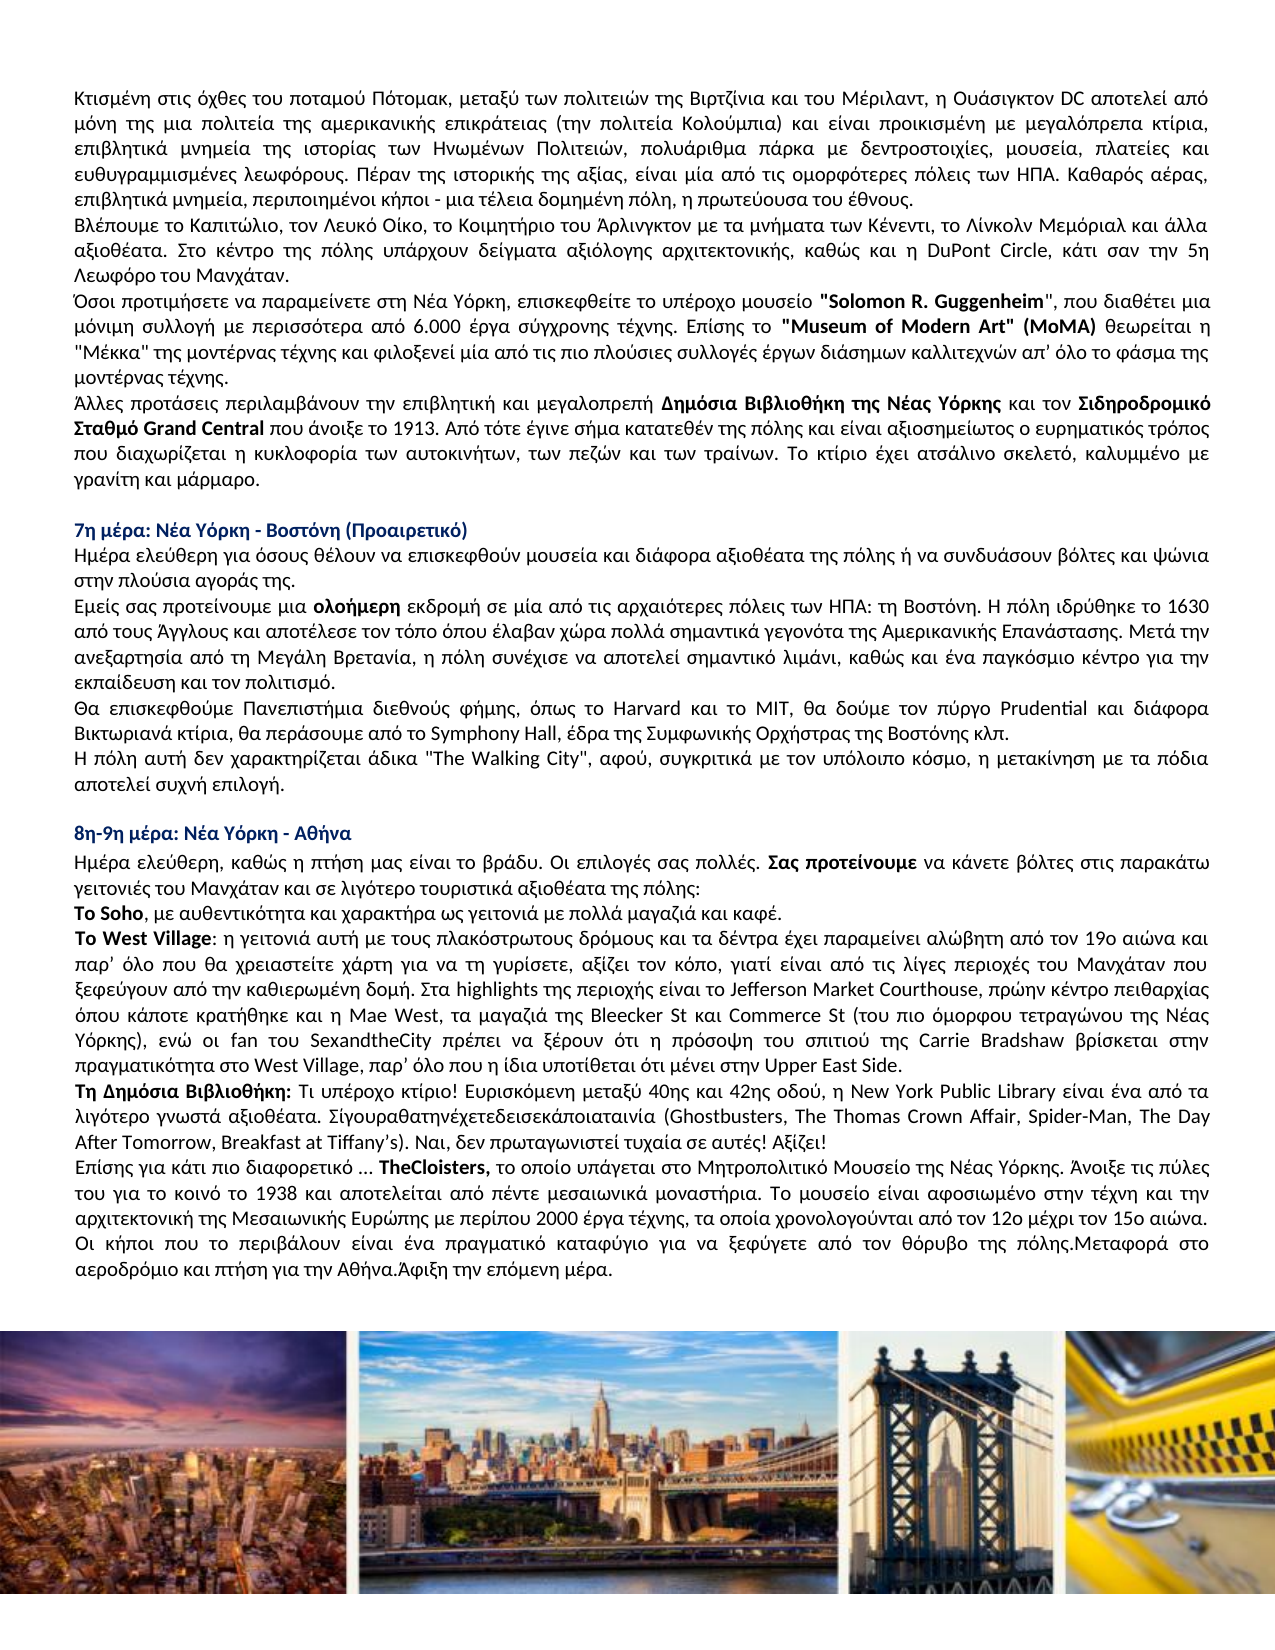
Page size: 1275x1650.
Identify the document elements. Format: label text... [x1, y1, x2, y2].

text Το West Village: η γειτονιά αυτή με τους πλακόστρωτους δρόμους και τα δέντρα έχει παραμείνει αλώβητη από τον 19ο αιώνα και παρ’ όλο που θα χρειαστείτε χάρτη για να τη γυρίσετε, αξίζει τον κόπο, γιατί είναι από τις λίγες περιοχές του Μανχάταν που ξεφεύγουν από την καθιερωμένη δομή. Στα highlights της περιοχής είναι το Jefferson Market Courthouse, πρώην κέντρο πειθαρχίας όπου κάποτε κρατήθηκε και η Mae West, τα μαγαζιά της Bleecker St και Commerce St (του πιο όμορφου τετραγώνου της Νέας Υόρκης), ενώ οι fan του SexandtheCity πρέπει να ξέρουν ότι η πρόσοψη του σπιτιού της Carrie Bradshaw βρίσκεται στην πραγματικότητα στο West Village, παρ’ όλο που η ίδια υποτίθεται ότι μένει στην Upper East Side. [75, 926, 1211, 1078]
text Βλέπουμε το Καπιτώλιο, τον Λευκό Οίκο, το Κοιμητήριο του Άρλινγκτον με τα μνήματα των Κένεντι, το Λίνκολν Μεμόριαλ και άλλα αξιοθέατα. Στο κέντρο της πόλης υπάρχουν δείγματα αξιόλογης αρχιτεκτονικής, καθώς και η DuPont Circle, κάτι σαν την 5η Λεωφόρο του Μανχάταν. [74, 212, 1211, 288]
text Θα επισκεφθούμε Πανεπιστήμια διεθνούς φήμης, όπως το Harvard και το MIT, θα δούμε τον πύργο Prudential και διάφορα Βικτωριανά κτίρια, θα περάσουμε από το Symphony Hall, έδρα της Συμφωνικής Ορχήστρας της Βοστόνης κλπ. [74, 695, 1211, 746]
text Τη Δημόσια Βιβλιοθήκη: Τι υπέροχο κτίριο! Ευρισκόμενη μεταξύ 40ης και 42ης οδού, η New York Public Library είναι ένα από τα λιγότερο γνωστά αξιοθέατα. Σίγουραθατηνέχετεδεισεκάποιαταινία (Ghostbusters, The Thomas Crown Affair, Spider-Man, The Day After Tomorrow, Breakfast at Tiffany’s). Ναι, δεν πρωταγωνιστεί τυχαία σε αυτές! Αξίζει! [75, 1078, 1211, 1154]
text Ημέρα ελεύθερη για όσους θέλουν να επισκεφθούν μουσεία και διάφορα αξιοθέατα της πόλης ή να συνδυάσουν βόλτες και ψώνια στην πλούσια αγοράς της. [74, 542, 1211, 593]
text Το Soho, με αυθεντικότητα και χαρακτήρα ως γειτονιά με πολλά μαγαζιά και καφέ. [74, 900, 1211, 926]
text 7η μέρα: Νέα Υόρκη - Βοστόνη (Προαιρετικό) [74, 517, 1211, 542]
text Εμείς σας προτείνουμε μια ολοήμερη εκδρομή σε μία από τις αρχαιότερες πόλεις των ΗΠΑ: τη Βοστόνη. Η πόλη ιδρύθηκε το 1630 από τους Άγγλους και αποτέλεσε τον τόπο όπου έλαβαν χώρα πολλά σημαντικά γεγονότα της Αμερικανικής Επανάστασης. Μετά την ανεξαρτησία από τη Μεγάλη Βρετανία, η πόλη συνέχισε να αποτελεί σημαντικό λιμάνι, καθώς και ένα παγκόσμιο κέντρο για την εκπαίδευση και τον πολιτισμό. [74, 593, 1211, 695]
text Άλλες προτάσεις περιλαμβάνουν την επιβλητική και μεγαλοπρεπή Δημόσια Βιβλιοθήκη της Νέας Υόρκης και τον Σιδηροδρομικό Σταθμό Grand Central που άνοιξε το 1913. Από τότε έγινε σήμα κατατεθέν της πόλης και είναι αξιοσημείωτος ο ευρηματικός τρόπος που διαχωρίζεται η κυκλοφορία των αυτοκινήτων, των πεζών και των τραίνων. Το κτίριο έχει ατσάλινο σκελετό, καλυμμένο με γρανίτη και μάρμαρο. [74, 390, 1211, 491]
text Επίσης για κάτι πιο διαφορετικό … TheCloisters, το οποίο υπάγεται στο Μητροπολιτικό Μουσείο της Νέας Υόρκης. Άνοιξε τις πύλες του για το κοινό το 1938 και αποτελείται από πέντε μεσαιωνικά μοναστήρια. Το μουσείο είναι αφοσιωμένο στην τέχνη και την αρχιτεκτονική της Μεσαιωνικής Ευρώπης με περίπου 2000 έργα τέχνης, τα οποία χρονολογούνται από τον 12ο μέχρι τον 15ο αιώνα. Οι κήποι που το περιβάλουν είναι ένα πραγματικό καταφύγιο για να ξεφύγετε από τον θόρυβο της πόλης.Μεταφορά στο αεροδρόμιο και πτήση για την Αθήνα.Άφιξη την επόμενη μέρα. [75, 1154, 1211, 1281]
text Ημέρα ελεύθερη, καθώς η πτήση μας είναι το βράδυ. Οι επιλογές σας πολλές. Σας προτείνουμε να κάνετε βόλτες στις παρακάτω γειτονιές του Μανχάταν και σε λιγότερο τουριστικά αξιοθέατα της πόλης: [74, 849, 1211, 900]
text Κτισμένη στις όχθες του ποταμού Πότομακ, μεταξύ των πολιτειών της Βιρτζίνια και του Μέριλαντ, η Ουάσιγκτον DC αποτελεί από μόνη της μια πολιτεία της αμερικανικής επικράτειας (την πολιτεία Κολούμπια) και είναι προικισμένη με μεγαλόπρεπα κτίρια, επιβλητικά μνημεία της ιστορίας των Ηνωμένων Πολιτειών, πολυάριθμα πάρκα με δεντροστοιχίες, μουσεία, πλατείες και ευθυγραμμισμένες λεωφόρους. Πέραν της ιστορικής της αξίας, είναι µία από τις ομορφότερες πόλεις των ΗΠΑ. Καθαρός αέρας, επιβλητικά μνημεία, περιποιημένοι κήποι - µια τέλεια δομημένη πόλη, η πρωτεύουσα του έθνους. [74, 85, 1211, 212]
text Η πόλη αυτή δεν χαρακτηρίζεται άδικα "The Walking City", αφού, συγκριτικά με τον υπόλοιπο κόσμο, η μετακίνηση με τα πόδια αποτελεί συχνή επιλογή. [74, 746, 1211, 796]
text 8η-9η μέρα: Νέα Υόρκη - Αθήνα [74, 820, 1211, 846]
text Όσοι προτιμήσετε να παραμείνετε στη Νέα Υόρκη, επισκεφθείτε το υπέροχο μουσείο "Solomon R. Guggenheim", που διαθέτει μια μόνιμη συλλογή με περισσότερα από 6.000 έργα σύγχρονης τέχνης. Επίσης το "Museum of Modern Art" (MoMA) θεωρείται η "Μέκκα" της μοντέρνας τέχνης και φιλοξενεί μία από τις πιο πλούσιες συλλογές έργων διάσημων καλλιτεχνών απ’ όλο το φάσμα της μοντέρνας τέχνης. [74, 288, 1211, 390]
picture [0, 1331, 1275, 1594]
